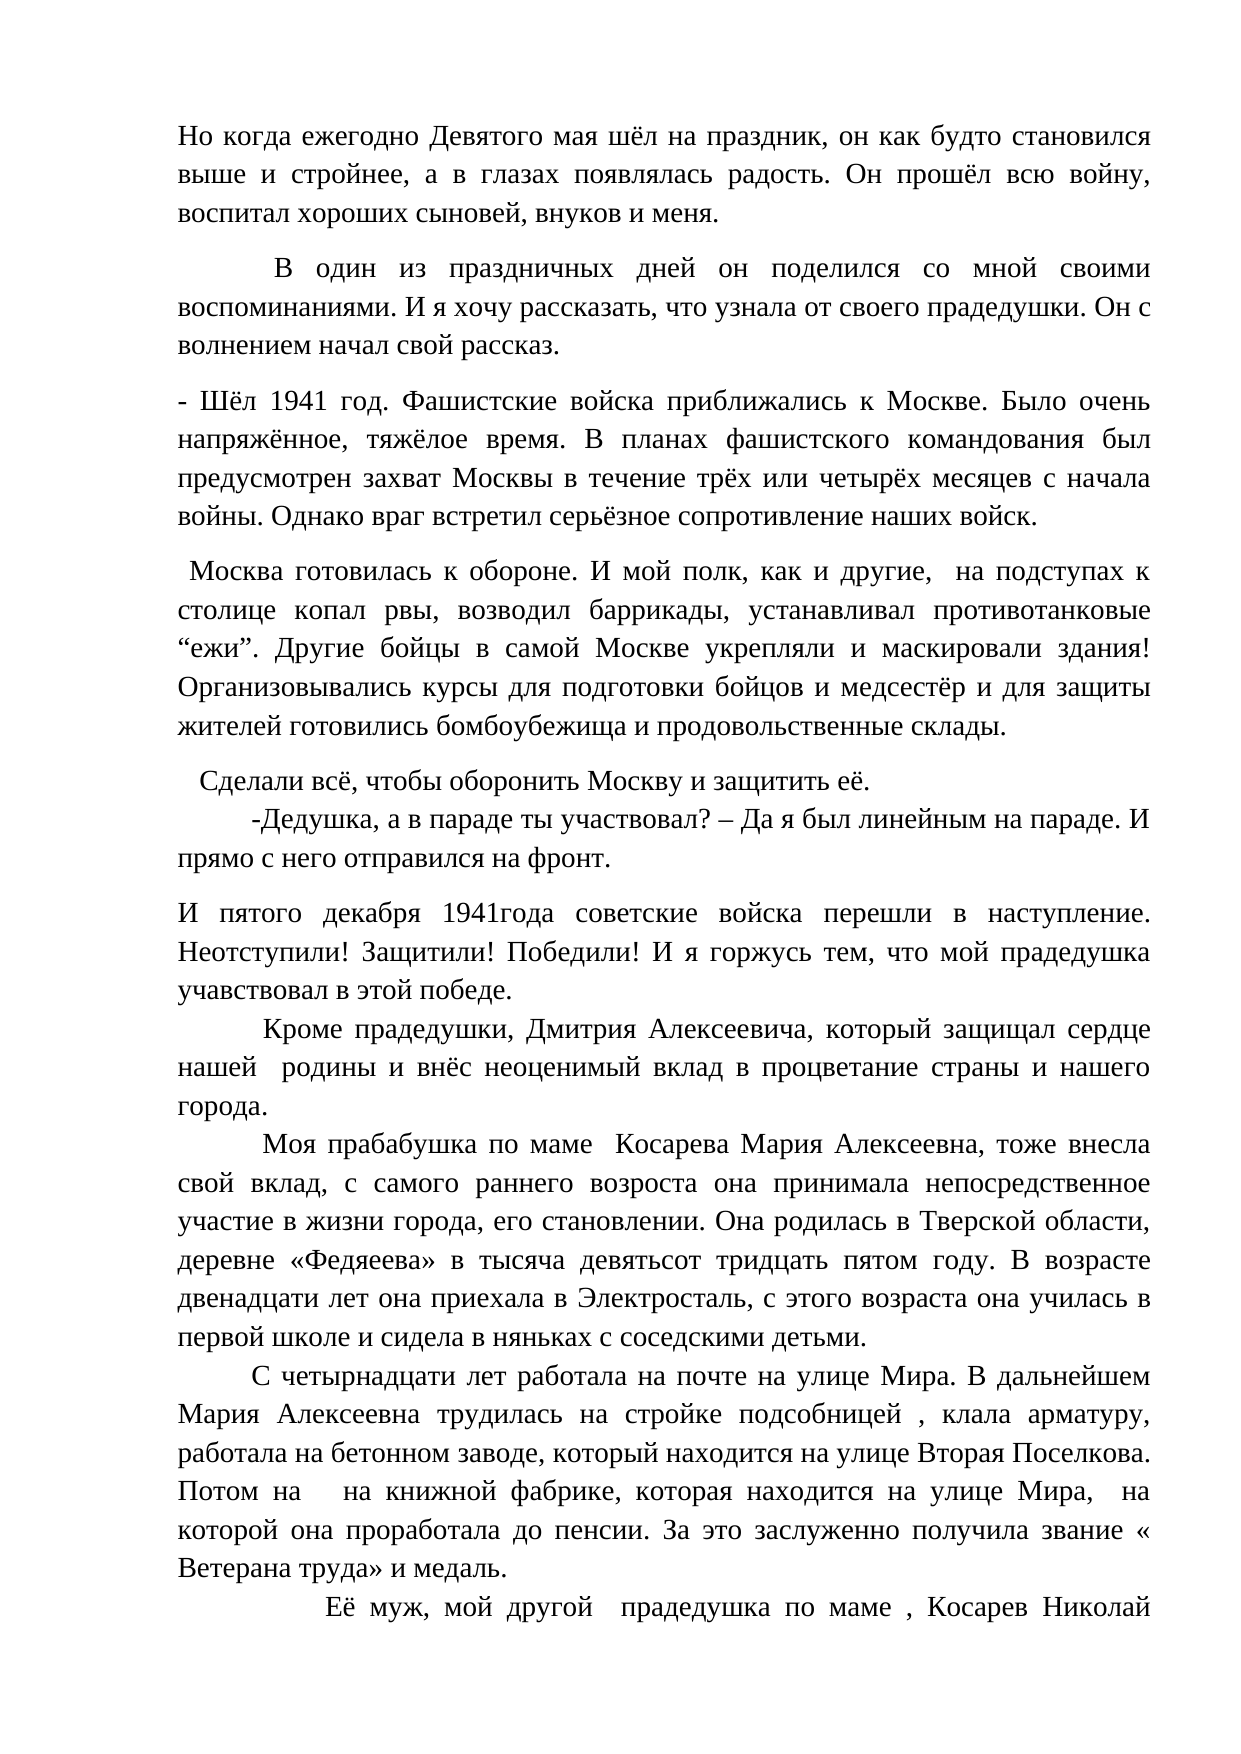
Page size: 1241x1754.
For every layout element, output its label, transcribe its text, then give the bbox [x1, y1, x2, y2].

text - Шёл 1941 год. Фашистские войска приближались к Москве. Было очень напряжённое, тяжёлое время. В планах фашистского командования был предусмотрен захват Москвы в течение трёх или четырёх месяцев с начала войны. Однако враг встретил серьёзное сопротивление наших войск. [177, 383, 1152, 532]
text В один из праздничных дней он поделился со мной своими воспоминаниями. И я хочу рассказать, что узнала от своего прадедушки. Он с волнением начал свой рассказ. [177, 250, 1152, 361]
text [177, 118, 1152, 229]
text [177, 895, 1152, 1622]
text Сделали всё, чтобы оборонить Москву и защитить её. -Дедушка, а в параде ты участвовал? – Да я был линейным на параде. И прямо с него отправился на фронт. [177, 763, 1152, 873]
text Москва готовилась к обороне. И мой полк, как и другие, на подступах к столице копал рвы, возводил баррикады, устанавливал противотанковые “ежи”. Другие бойцы в самой Москве укрепляли и маскировали здания! Организовывались курсы для подготовки бойцов и медсестёр и для защиты жителей готовились бомбоубежища и продовольственные склады. [177, 553, 1152, 741]
